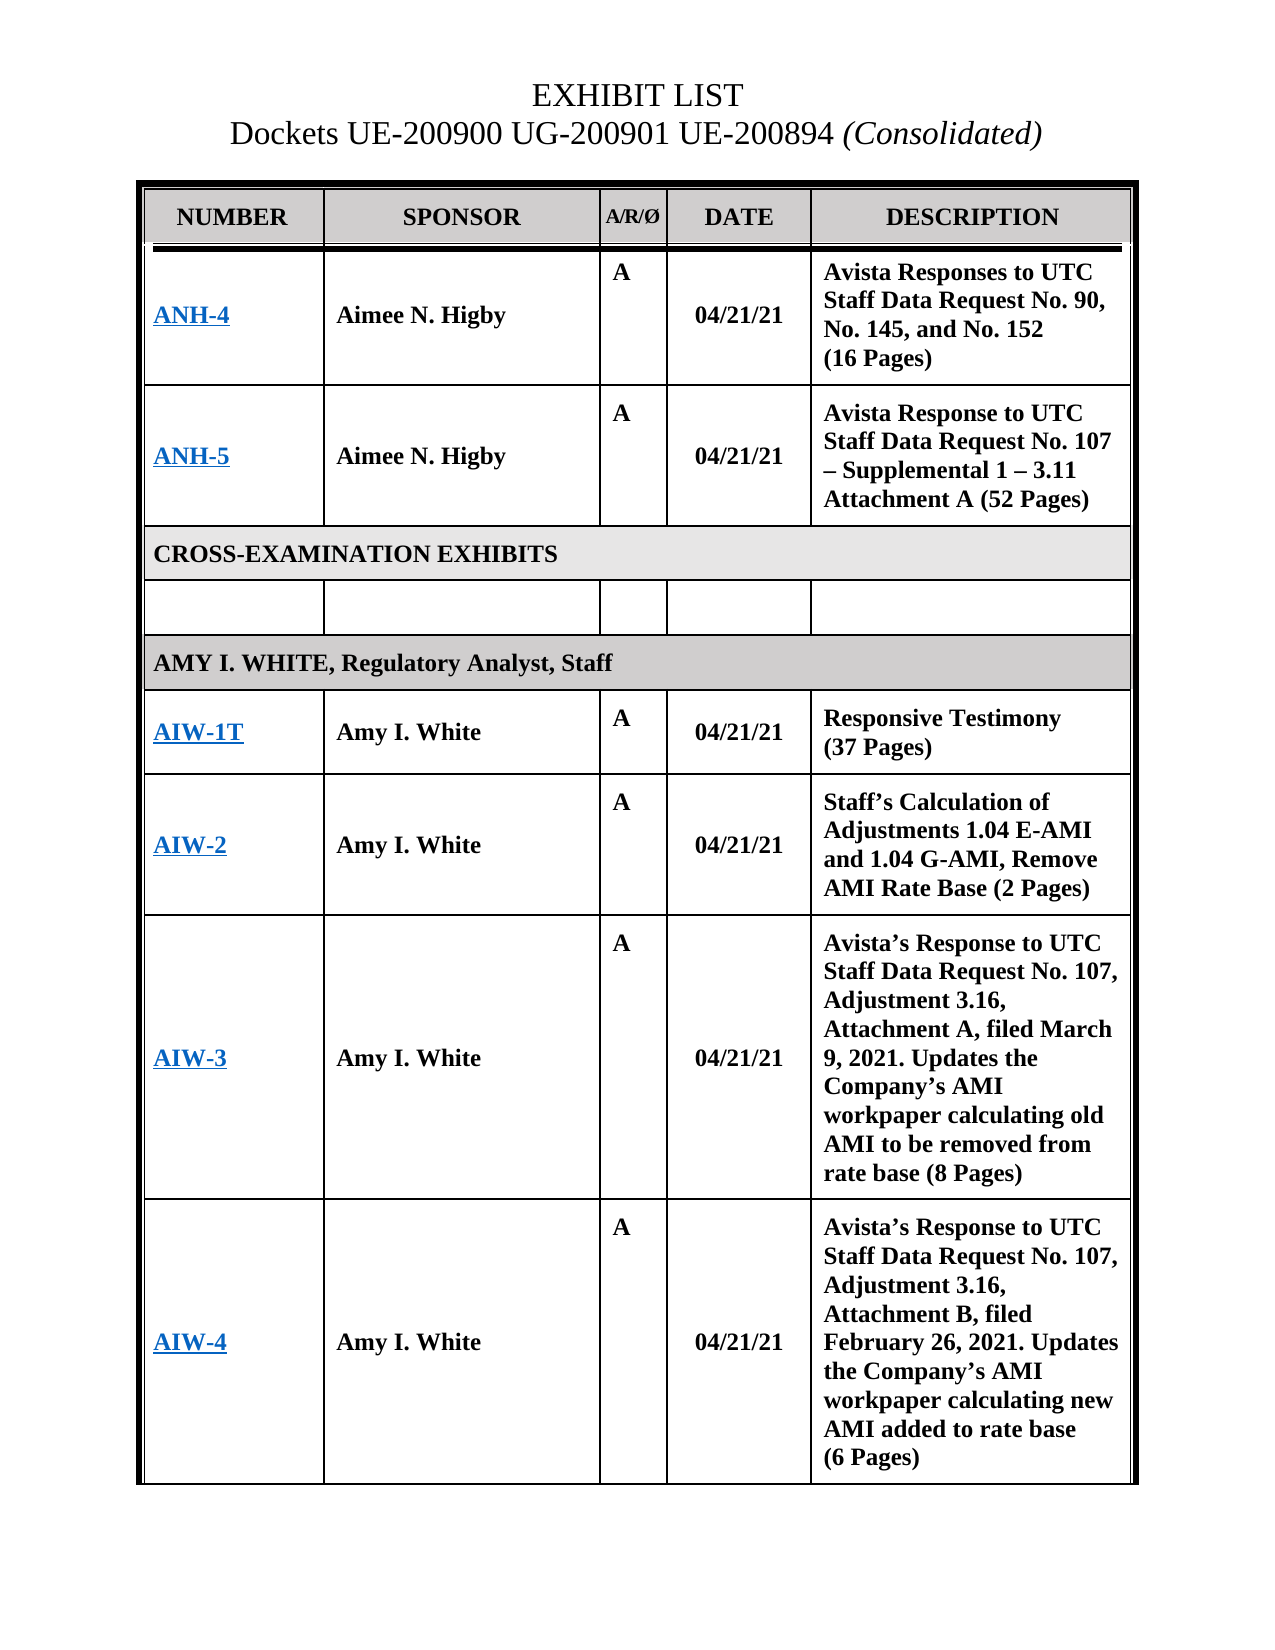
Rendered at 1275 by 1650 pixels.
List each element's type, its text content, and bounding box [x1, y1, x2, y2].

table_cell [812, 581, 1130, 634]
table_cell A [601, 386, 666, 524]
table_cell Aimee N. Higby [325, 252, 599, 383]
table_header NUMBER [145, 190, 323, 242]
table_cell A [601, 1200, 666, 1483]
table_cell Responsive Testimony (37 Pages) [812, 691, 1130, 772]
table_cell 04/21/21 [668, 386, 810, 524]
table_cell A [601, 775, 666, 913]
table_cell Amy I. White [325, 916, 599, 1198]
table_cell Amy I. White [325, 691, 599, 772]
table_cell A [601, 916, 666, 1198]
table_header DESCRIPTION [812, 190, 1130, 242]
table_cell AIW-4 [145, 1200, 323, 1483]
table_cell Avista’s Response to UTC Staff Data Request No. 107, Adjustment 3.16, Attachment A, filed March 9, 2021. Updates the Company’s AMI workpaper calculating old AMI to be removed from rate base (8 Pages) [812, 916, 1130, 1198]
table_header DATE [668, 190, 810, 242]
table_header A/R/Ø [601, 190, 666, 242]
table_cell 04/21/21 [668, 691, 810, 772]
table_cell AIW-1T [145, 691, 323, 772]
table_cell Staff’s Calculation of Adjustments 1.04 E-AMI and 1.04 G-AMI, Remove AMI Rate Base (2 Pages) [812, 775, 1130, 913]
table_cell Avista’s Response to UTC Staff Data Request No. 107, Adjustment 3.16, Attachment B, filed February 26, 2021. Updates the Company’s AMI workpaper calculating new AMI added to rate base (6 Pages) [812, 1200, 1130, 1483]
table_cell AIW-2 [145, 775, 323, 913]
table_cell [601, 581, 666, 634]
table_cell [325, 581, 599, 634]
table_cell [145, 581, 323, 634]
table_cell CROSS-EXAMINATION EXHIBITS [145, 527, 1130, 579]
table_cell Amy I. White [325, 775, 599, 913]
table_cell ANH-5 [145, 386, 323, 524]
table_cell A [601, 691, 666, 772]
table_cell Avista Responses to UTC Staff Data Request No. 90, No. 145, and No. 152 (16 Pages) [812, 243, 1133, 383]
table_cell AMY I. WHITE, Regulatory Analyst, Staff [145, 636, 1130, 689]
table_header SPONSOR [325, 190, 599, 242]
table_cell ANH-4 [142, 243, 323, 383]
table_cell 04/21/21 [668, 1200, 810, 1483]
table_cell 04/21/21 [668, 775, 810, 913]
table_cell Avista Response to UTC Staff Data Request No. 107 – Supplemental 1 – 3.11 Attachment A (52 Pages) [812, 386, 1130, 524]
table_cell A [601, 252, 666, 383]
table_cell AIW-3 [145, 916, 323, 1198]
table_cell [668, 581, 810, 634]
table_cell 04/21/21 [668, 252, 810, 383]
table_cell Aimee N. Higby [325, 386, 599, 524]
table_cell 04/21/21 [668, 916, 810, 1198]
table_cell Amy I. White [325, 1200, 599, 1483]
